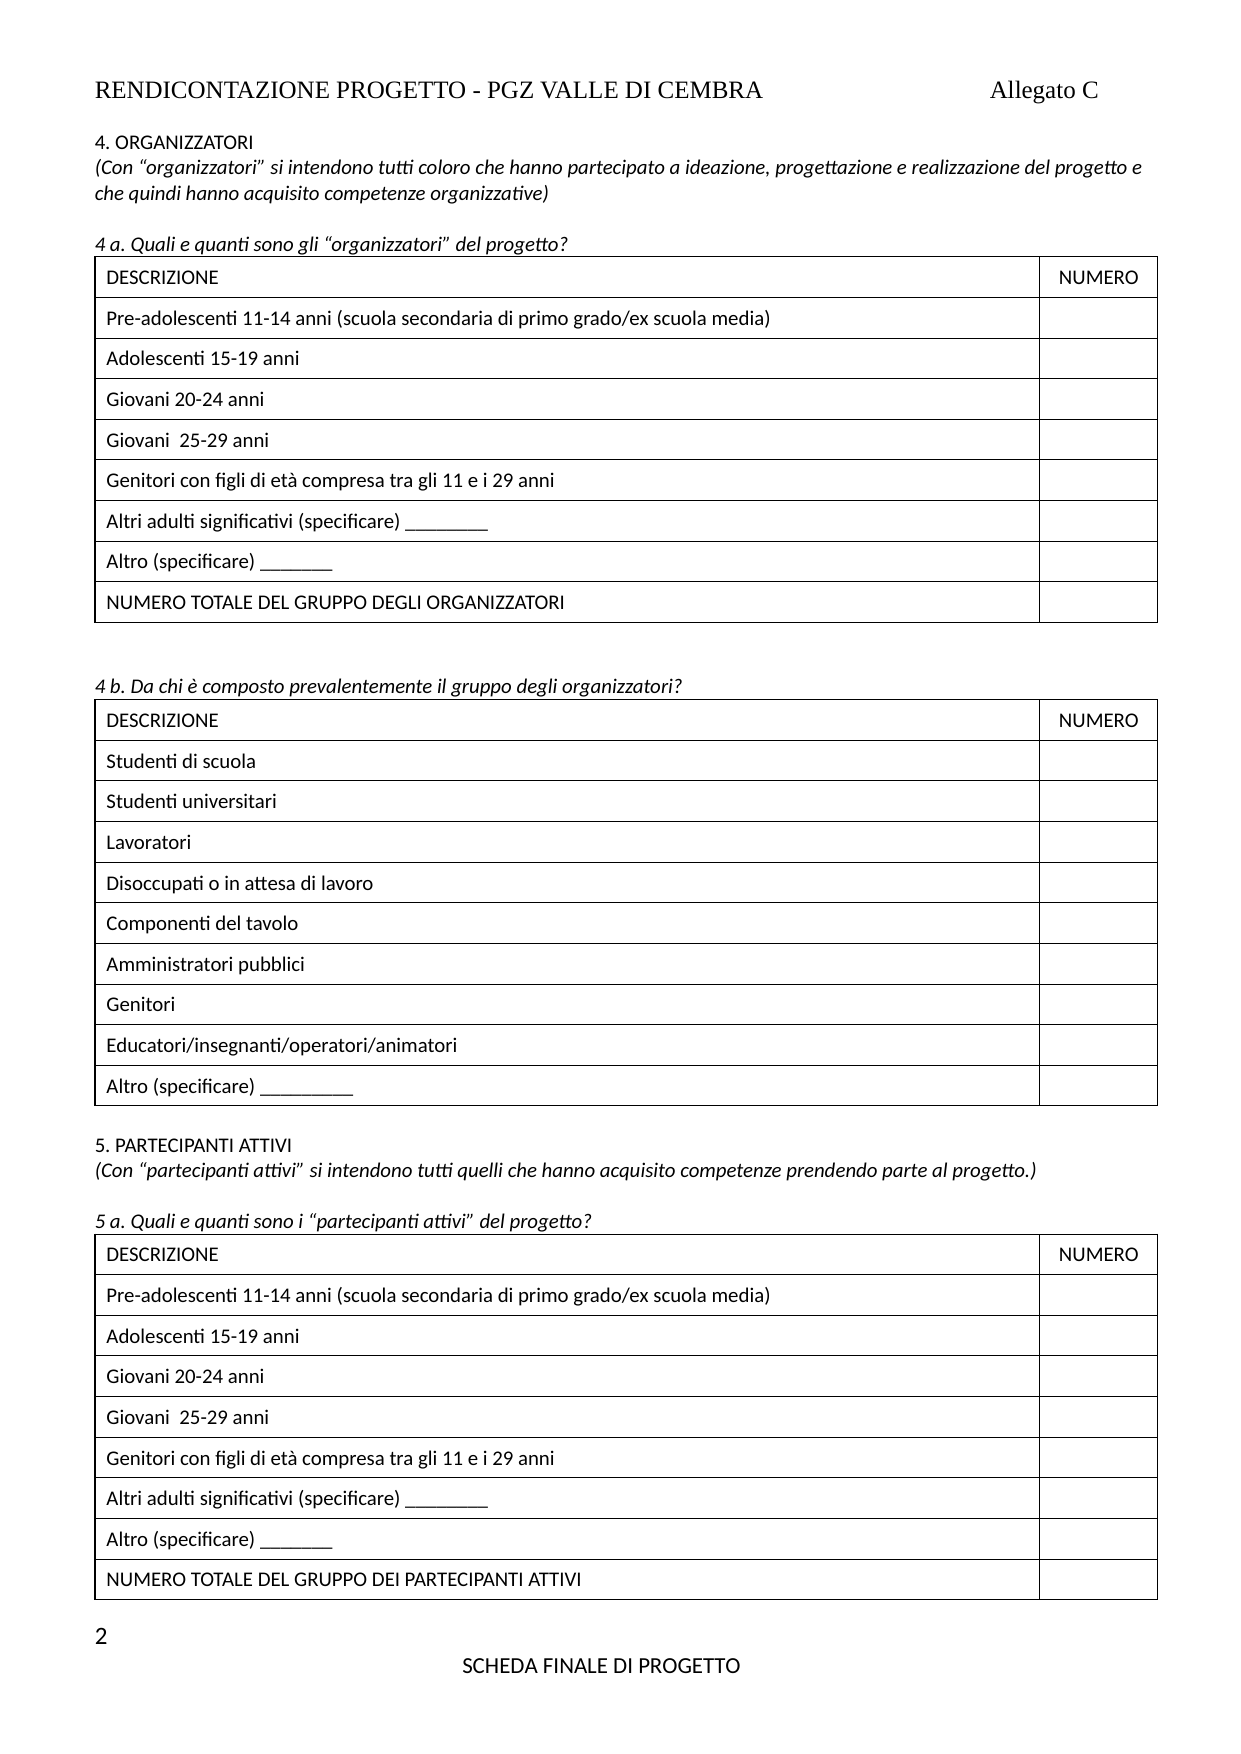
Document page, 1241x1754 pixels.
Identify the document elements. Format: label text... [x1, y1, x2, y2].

table_cell [1040, 863, 1157, 902]
table_cell Genitori [96, 985, 1039, 1024]
text 4 b. Da chi è composto prevalentemente il gruppo degli organizzatori? [94, 674, 1146, 699]
table_cell [1040, 1397, 1157, 1437]
table_cell [1040, 1066, 1157, 1105]
table_cell Componenti del tavolo [96, 903, 1039, 943]
table_header DESCRIZIONE [96, 257, 1039, 297]
table_header DESCRIZIONE [96, 700, 1039, 740]
table_cell [1040, 420, 1157, 459]
table_cell Altro (specificare) _______ [96, 542, 1039, 581]
table_cell Giovani 20-24 anni [96, 379, 1039, 419]
table_cell Adolescenti 15-19 anni [96, 1316, 1039, 1355]
table_header NUMERO [1040, 700, 1157, 740]
table_cell [1040, 298, 1157, 337]
table_cell [1040, 781, 1157, 821]
table_cell [1040, 944, 1157, 983]
table_header DESCRIZIONE [96, 1235, 1039, 1274]
text (Con “partecipanti attivi” si intendono tutti quelli che hanno acquisito competenze prendendo parte al progetto.) [94, 1157, 1146, 1183]
table_cell [1040, 1025, 1157, 1065]
table_cell [1040, 1275, 1157, 1315]
table_cell [1040, 1438, 1157, 1477]
table_cell Lavoratori [96, 822, 1039, 862]
table_cell Genitori con figli di età compresa tra gli 11 e i 29 anni [96, 1438, 1039, 1477]
table_cell [1040, 542, 1157, 581]
table_cell Studenti universitari [96, 781, 1039, 821]
table_cell [1040, 1478, 1157, 1518]
table_cell [1040, 460, 1157, 500]
table_header NUMERO [1040, 1235, 1157, 1274]
table_header NUMERO [1040, 257, 1157, 297]
table_cell Giovani 20-24 anni [96, 1356, 1039, 1396]
table_cell [1040, 822, 1157, 862]
text 5. PARTECIPANTI ATTIVI [94, 1132, 1146, 1157]
table_cell Altri adulti significativi (specificare) ________ [96, 501, 1039, 541]
table_cell [1040, 741, 1157, 780]
table_cell [1040, 903, 1157, 943]
table_cell NUMERO TOTALE DEL GRUPPO DEI PARTECIPANTI ATTIVI [96, 1560, 1039, 1599]
table_cell Genitori con figli di età compresa tra gli 11 e i 29 anni [96, 460, 1039, 500]
text (Con “organizzatori” si intendono tutti coloro che hanno partecipato a ideazione, progettazione e realizzazione del progetto e che quindi hanno acquisito competenze organizzative) [94, 154, 1146, 205]
table_cell NUMERO TOTALE DEL GRUPPO DEGLI ORGANIZZATORI [96, 582, 1039, 622]
table_cell Educatori/insegnanti/operatori/animatori [96, 1025, 1039, 1065]
table_cell [1040, 582, 1157, 622]
table_cell Pre-adolescenti 11-14 anni (scuola secondaria di primo grado/ex scuola media) [96, 1275, 1039, 1315]
table_cell [1040, 1519, 1157, 1558]
table_cell Adolescenti 15-19 anni [96, 339, 1039, 378]
table_cell Altro (specificare) _______ [96, 1519, 1039, 1558]
table_cell [1040, 379, 1157, 419]
text 4 a. Quali e quanti sono gli “organizzatori” del progetto? [94, 231, 1146, 256]
table_cell Altro (specificare) _________ [96, 1066, 1039, 1105]
table_cell [1040, 985, 1157, 1024]
table_cell Amministratori pubblici [96, 944, 1039, 983]
table_cell [1040, 1356, 1157, 1396]
table_cell Pre-adolescenti 11-14 anni (scuola secondaria di primo grado/ex scuola media) [96, 298, 1039, 337]
table_cell Giovani 25-29 anni [96, 420, 1039, 459]
table_cell [1040, 501, 1157, 541]
table_cell [1040, 339, 1157, 378]
table_cell Altri adulti significativi (specificare) ________ [96, 1478, 1039, 1518]
table_cell [1040, 1560, 1157, 1599]
table_cell Disoccupati o in attesa di lavoro [96, 863, 1039, 902]
table_cell Studenti di scuola [96, 741, 1039, 780]
table_cell Giovani 25-29 anni [96, 1397, 1039, 1437]
table_cell [1040, 1316, 1157, 1355]
text 5 a. Quali e quanti sono i “partecipanti attivi” del progetto? [94, 1208, 1146, 1233]
text 4. ORGANIZZATORI [94, 129, 1146, 154]
